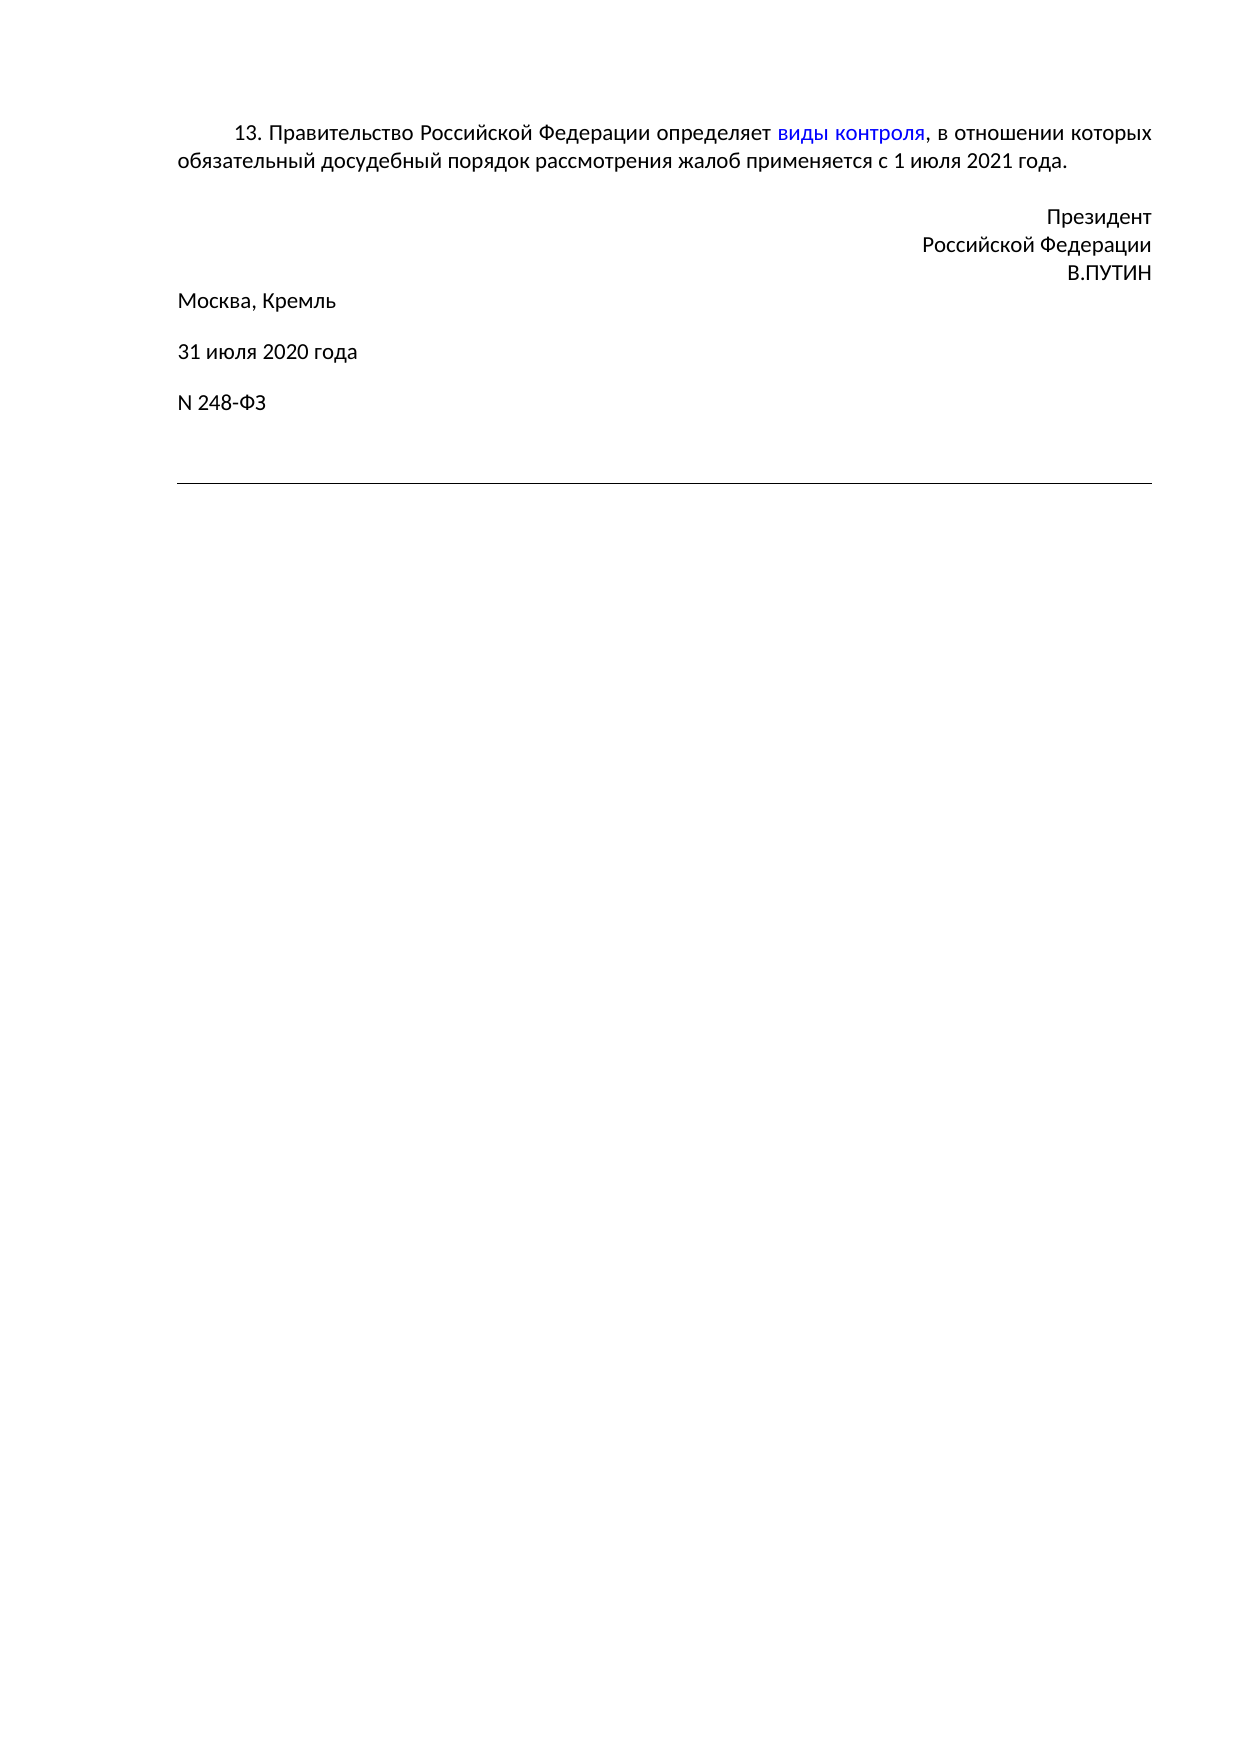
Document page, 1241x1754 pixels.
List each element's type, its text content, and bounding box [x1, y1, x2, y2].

text Российской Федерации [177, 230, 1152, 258]
text Президент [177, 202, 1152, 230]
text Москва, Кремль [177, 286, 1152, 314]
text 13. Правительство Российской Федерации определяет виды контроля, в отношении которых обязательный досудебный порядок рассмотрения жалоб применяется с 1 июля 2021 года. [177, 118, 1152, 174]
text В.ПУТИН [177, 258, 1152, 286]
text N 248-ФЗ [177, 388, 1152, 416]
text 31 июля 2020 года [177, 337, 1152, 365]
